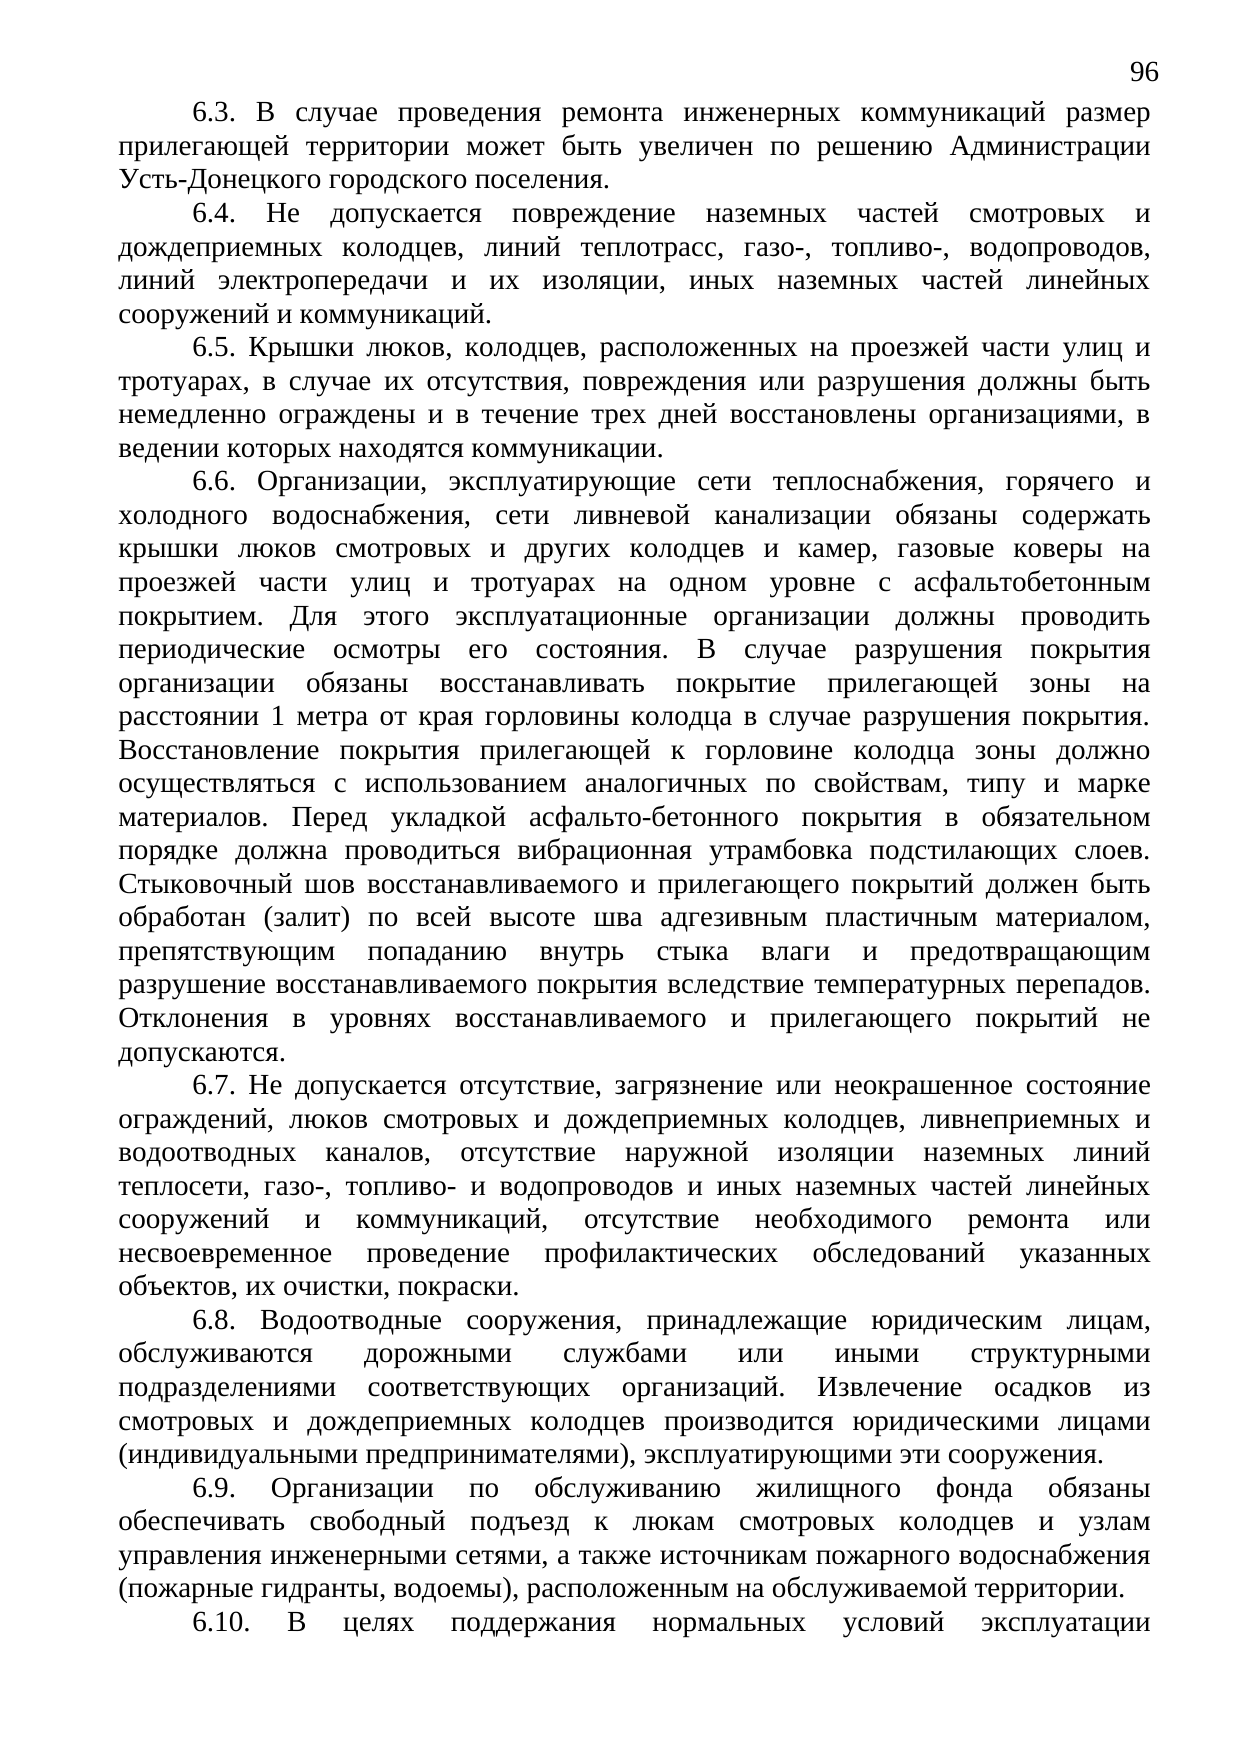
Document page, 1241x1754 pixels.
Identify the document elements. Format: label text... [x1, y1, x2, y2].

text 6.4. Не допускается повреждение наземных частей смотровых и дождеприемных колодцев, линий теплотрасс, газо-, топливо-, водопроводов, линий электропередачи и их изоляции, иных наземных частей линейных сооружений и коммуникаций. [118, 195, 1152, 329]
text 6.7. Не допускается отсутствие, загрязнение или неокрашенное состояние ограждений, люков смотровых и дождеприемных колодцев, ливнеприемных и водоотводных каналов, отсутствие наружной изоляции наземных линий теплосети, газо-, топливо- и водопроводов и иных наземных частей линейных сооружений и коммуникаций, отсутствие необходимого ремонта или несвоевременное проведение профилактических обследований указанных объектов, их очистки, покраски. [118, 1067, 1152, 1302]
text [118, 1604, 1152, 1637]
text 6.3. В случае проведения ремонта инженерных коммуникаций размер прилегающей территории может быть увеличен по решению Администрации Усть-Донецкого городского поселения. [118, 94, 1152, 195]
text 6.9. Организации по обслуживанию жилищного фонда обязаны обеспечивать свободный подъезд к люкам смотровых колодцев и узлам управления инженерными сетями, а также источникам пожарного водоснабжения (пожарные гидранты, водоемы), расположенным на обслуживаемой территории. [118, 1470, 1152, 1604]
text 6.5. Крышки люков, колодцев, расположенных на проезжей части улиц и тротуарах, в случае их отсутствия, повреждения или разрушения должны быть немедленно ограждены и в течение трех дней восстановлены организациями, в ведении которых находятся коммуникации. [118, 329, 1152, 463]
text 6.8. Водоотводные сооружения, принадлежащие юридическим лицам, обслуживаются дорожными службами или иными структурными подразделениями соответствующих организаций. Извлечение осадков из смотровых и дождеприемных колодцев производится юридическими лицами (индивидуальными предпринимателями), эксплуатирующими эти сооружения. [118, 1302, 1152, 1470]
text 6.6. Организации, эксплуатирующие сети теплоснабжения, горячего и холодного водоснабжения, сети ливневой канализации обязаны содержать крышки люков смотровых и других колодцев и камер, газовые коверы на проезжей части улиц и тротуарах на одном уровне с асфальтобетонным покрытием. Для этого эксплуатационные организации должны проводить периодические осмотры его состояния. В случае разрушения покрытия организации обязаны восстанавливать покрытие прилегающей зоны на расстоянии 1 метра от края горловины колодца в случае разрушения покрытия. Восстановление покрытия прилегающей к горловине колодца зоны должно осуществляться с использованием аналогичных по свойствам, типу и марке материалов. Перед укладкой асфальто-бетонного покрытия в обязательном порядке должна проводиться вибрационная утрамбовка подстилающих слоев. Стыковочный шов восстанавливаемого и прилегающего покрытий должен быть обработан (залит) по всей высоте шва адгезивным пластичным материалом, препятствующим попаданию внутрь стыка влаги и предотвращающим разрушение восстанавливаемого покрытия вследствие температурных перепадов. Отклонения в уровнях восстанавливаемого и прилегающего покрытий не допускаются. [118, 463, 1152, 1067]
